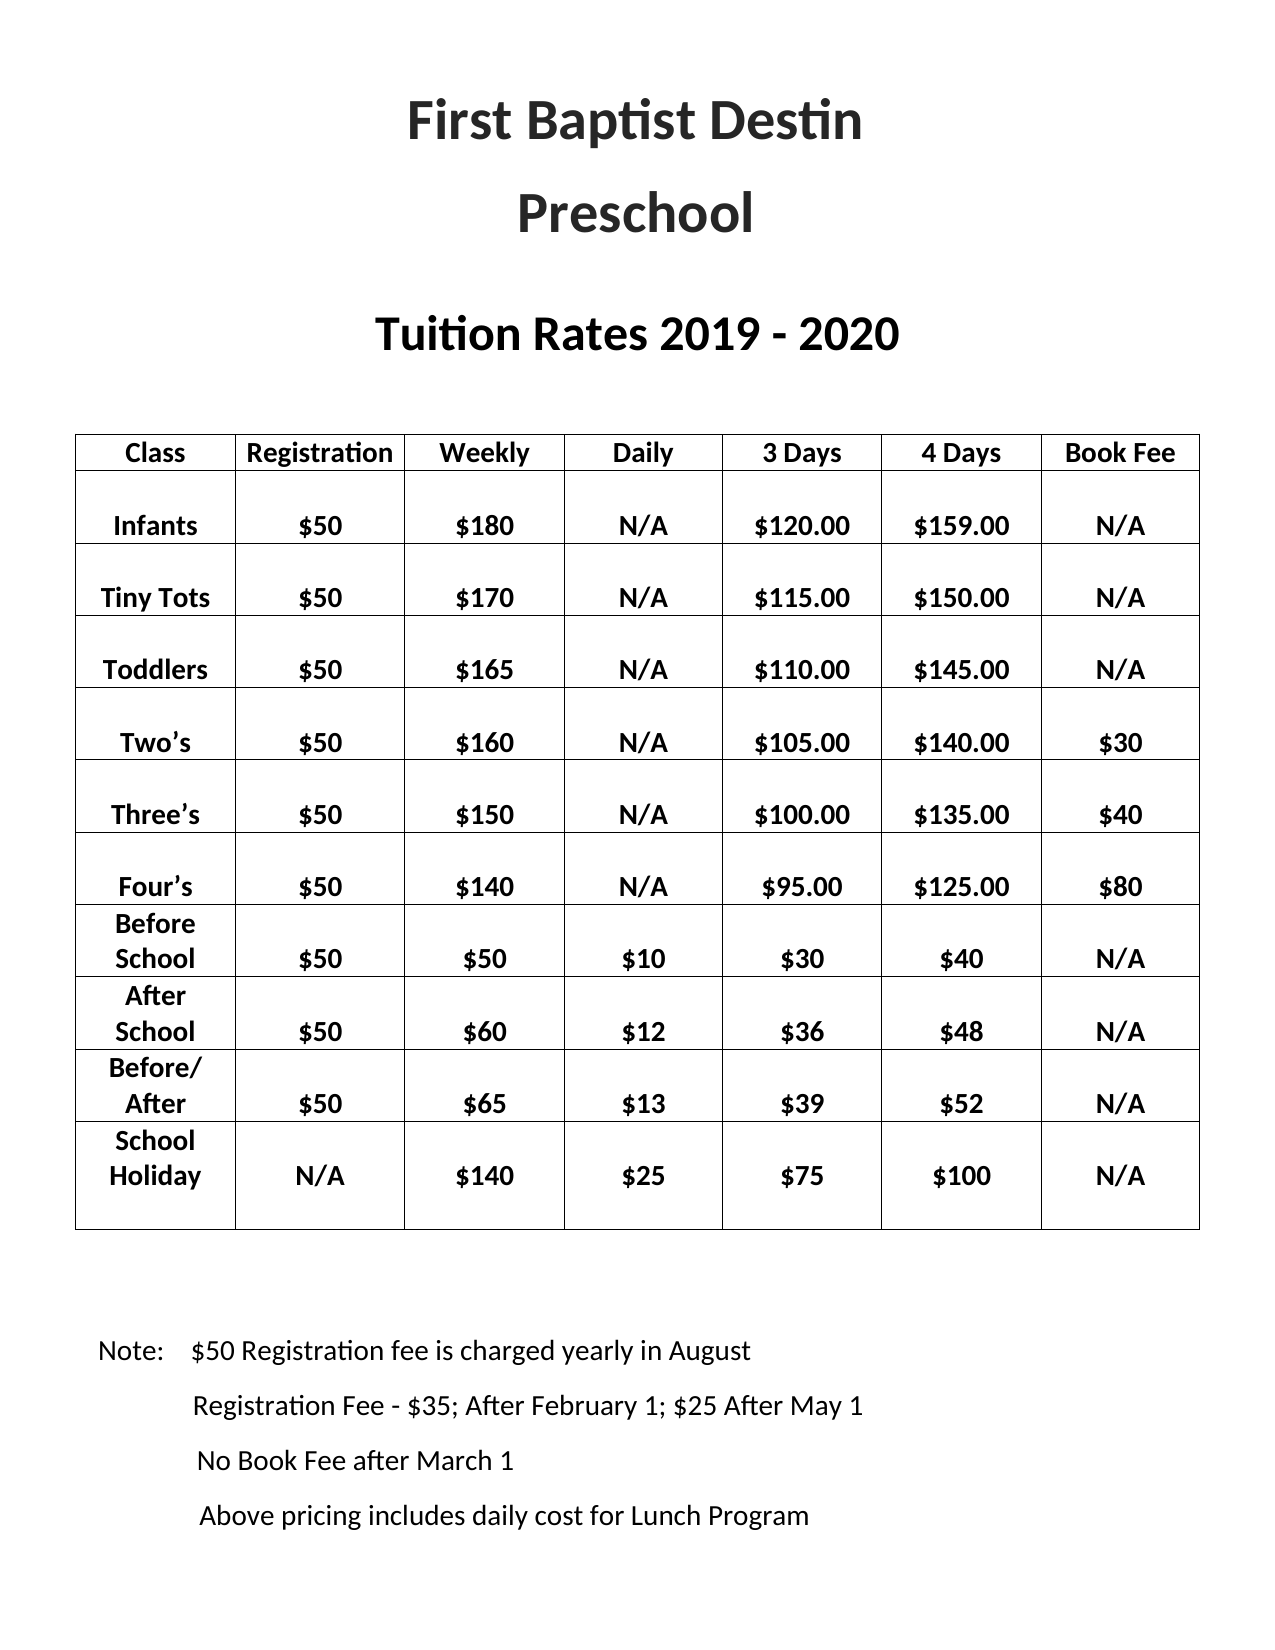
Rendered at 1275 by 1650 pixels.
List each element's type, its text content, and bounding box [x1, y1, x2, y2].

table_cell $105.00 [723, 688, 881, 759]
table_cell $50 [236, 760, 404, 832]
table_cell $48 [882, 977, 1041, 1048]
table_cell N/A [1042, 616, 1199, 687]
table_cell $50 [236, 905, 404, 976]
table_cell $80 [1042, 833, 1199, 904]
table_cell $165 [405, 616, 564, 687]
table_cell After School [76, 977, 235, 1048]
table_cell Toddlers [76, 616, 235, 687]
table_cell $30 [723, 905, 881, 976]
table_cell Two’s [76, 688, 235, 759]
table_cell $140 [405, 833, 564, 904]
table_cell Before School [76, 905, 235, 976]
table_cell N/A [565, 688, 722, 759]
table_cell $50 [236, 471, 404, 542]
table_cell N/A [236, 1122, 404, 1229]
table_cell Before/ After [76, 1050, 235, 1121]
table_cell $145.00 [882, 616, 1041, 687]
table_cell $115.00 [723, 544, 881, 615]
table_cell N/A [565, 544, 722, 615]
table_cell $65 [405, 1050, 564, 1121]
text Tuition Rates 2019 - 2020 [75, 302, 1200, 363]
table_cell $36 [723, 977, 881, 1048]
table_cell $50 [405, 905, 564, 976]
table_cell $40 [882, 905, 1041, 976]
table_cell $180 [405, 471, 564, 542]
table_cell Three’s [76, 760, 235, 832]
table_cell $52 [882, 1050, 1041, 1121]
table_header Weekly [405, 435, 564, 470]
table_cell N/A [565, 833, 722, 904]
table_cell $120.00 [723, 471, 881, 542]
table_cell N/A [1042, 1122, 1199, 1229]
table_cell $100.00 [723, 760, 881, 832]
table_header 4 Days [882, 435, 1041, 470]
table_cell N/A [1042, 544, 1199, 615]
table_cell Tiny Tots [76, 544, 235, 615]
table_cell $30 [1042, 688, 1199, 759]
table_cell School Holiday [76, 1122, 235, 1229]
table_cell $13 [565, 1050, 722, 1121]
table_cell $60 [405, 977, 564, 1048]
table_cell $50 [236, 1050, 404, 1121]
table_header Registration [236, 435, 404, 470]
table_header Class [76, 435, 235, 470]
table_cell $75 [723, 1122, 881, 1229]
table_cell N/A [1042, 1050, 1199, 1121]
table_cell N/A [1042, 905, 1199, 976]
table_cell $95.00 [723, 833, 881, 904]
table_cell $160 [405, 688, 564, 759]
table_cell $50 [236, 977, 404, 1048]
table_header Book Fee [1042, 435, 1199, 470]
table_cell N/A [565, 616, 722, 687]
table_cell $150 [405, 760, 564, 832]
table_cell $140.00 [882, 688, 1041, 759]
table_cell Four’s [76, 833, 235, 904]
table_cell N/A [1042, 977, 1199, 1048]
table_cell N/A [565, 471, 722, 542]
table_cell $159.00 [882, 471, 1041, 542]
table_cell $100 [882, 1122, 1041, 1229]
table_cell N/A [565, 760, 722, 832]
table_cell $50 [236, 833, 404, 904]
table_cell $50 [236, 544, 404, 615]
table_cell $135.00 [882, 760, 1041, 832]
table_cell $10 [565, 905, 722, 976]
table_header Daily [565, 435, 722, 470]
table_cell N/A [1042, 471, 1199, 542]
table_cell Infants [76, 471, 235, 542]
table_cell $125.00 [882, 833, 1041, 904]
table_cell $50 [236, 688, 404, 759]
table_cell $50 [236, 616, 404, 687]
table_header 3 Days [723, 435, 881, 470]
table_cell $150.00 [882, 544, 1041, 615]
table_cell $110.00 [723, 616, 881, 687]
table_cell $12 [565, 977, 722, 1048]
table_cell $39 [723, 1050, 881, 1121]
table_cell $170 [405, 544, 564, 615]
table_cell $140 [405, 1122, 564, 1229]
table_cell $25 [565, 1122, 722, 1229]
table_cell $40 [1042, 760, 1199, 832]
